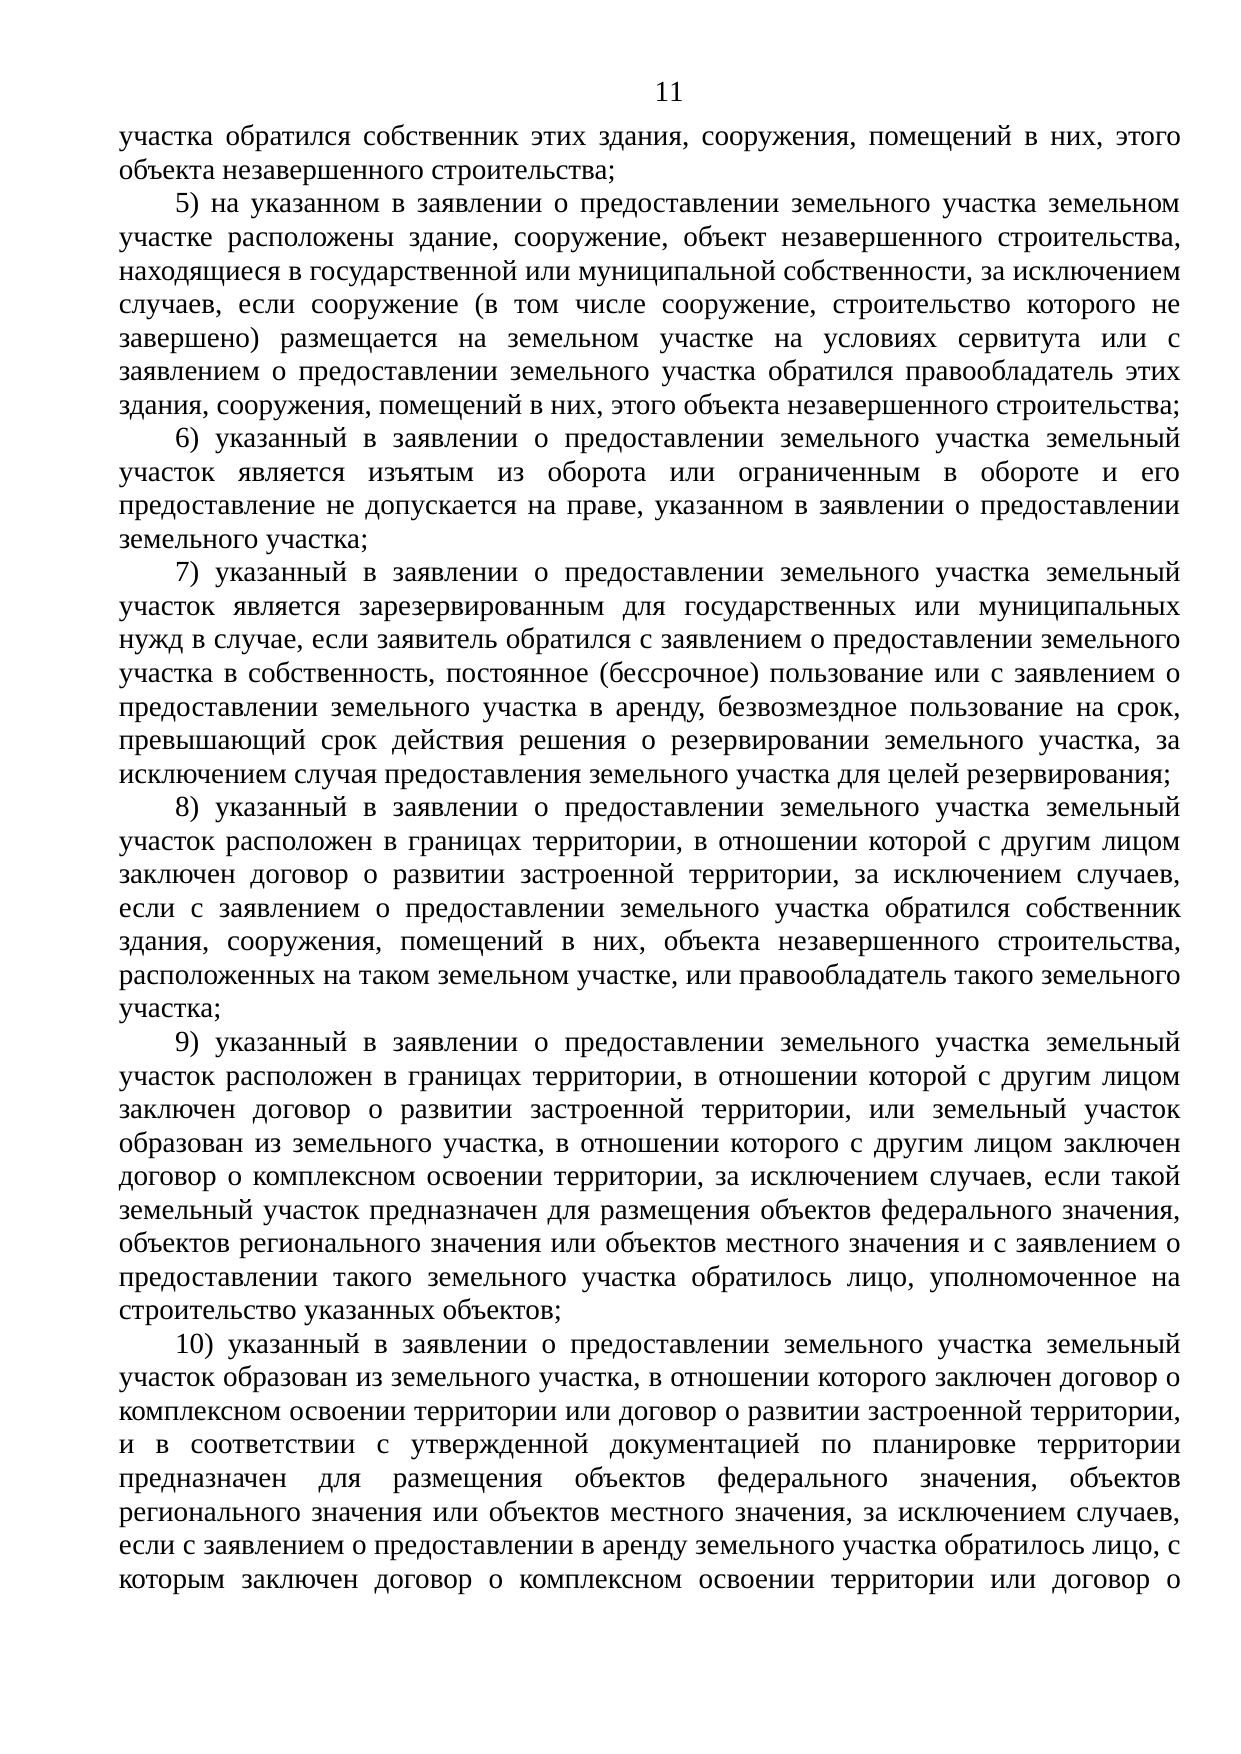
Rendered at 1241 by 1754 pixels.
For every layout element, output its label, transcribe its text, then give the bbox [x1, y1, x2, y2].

text 6) указанный в заявлении о предоставлении земельного участка земельный участок является изъятым из оборота или ограниченным в обороте и его предоставление не допускается на праве, указанном в заявлении о предоставлении земельного участка; [118, 420, 1182, 554]
text 5) на указанном в заявлении о предоставлении земельного участка земельном участке расположены здание, сооружение, объект незавершенного строительства, находящиеся в государственной или муниципальной собственности, за исключением случаев, если сооружение (в том числе сооружение, строительство которого не завершено) размещается на земельном участке на условиях сервитута или с заявлением о предоставлении земельного участка обратился правообладатель этих здания, сооружения, помещений в них, этого объекта незавершенного строительства; [118, 186, 1182, 420]
text 8) указанный в заявлении о предоставлении земельного участка земельный участок расположен в границах территории, в отношении которой с другим лицом заключен договор о развитии застроенной территории, за исключением случаев, если с заявлением о предоставлении земельного участка обратился собственник здания, сооружения, помещений в них, объекта незавершенного строительства, расположенных на таком земельном участке, или правообладатель такого земельного участка; [118, 789, 1182, 1024]
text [118, 118, 1182, 186]
text 9) указанный в заявлении о предоставлении земельного участка земельный участок расположен в границах территории, в отношении которой с другим лицом заключен договор о развитии застроенной территории, или земельный участок образован из земельного участка, в отношении которого с другим лицом заключен договор о комплексном освоении территории, за исключением случаев, если такой земельный участок предназначен для размещения объектов федерального значения, объектов регионального значения или объектов местного значения и с заявлением о предоставлении такого земельного участка обратилось лицо, уполномоченное на строительство указанных объектов; [118, 1024, 1182, 1326]
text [118, 1326, 1182, 1594]
text 7) указанный в заявлении о предоставлении земельного участка земельный участок является зарезервированным для государственных или муниципальных нужд в случае, если заявитель обратился с заявлением о предоставлении земельного участка в собственность, постоянное (бессрочное) пользование или с заявлением о предоставлении земельного участка в аренду, безвозмездное пользование на срок, превышающий срок действия решения о резервировании земельного участка, за исключением случая предоставления земельного участка для целей резервирования; [118, 554, 1182, 789]
